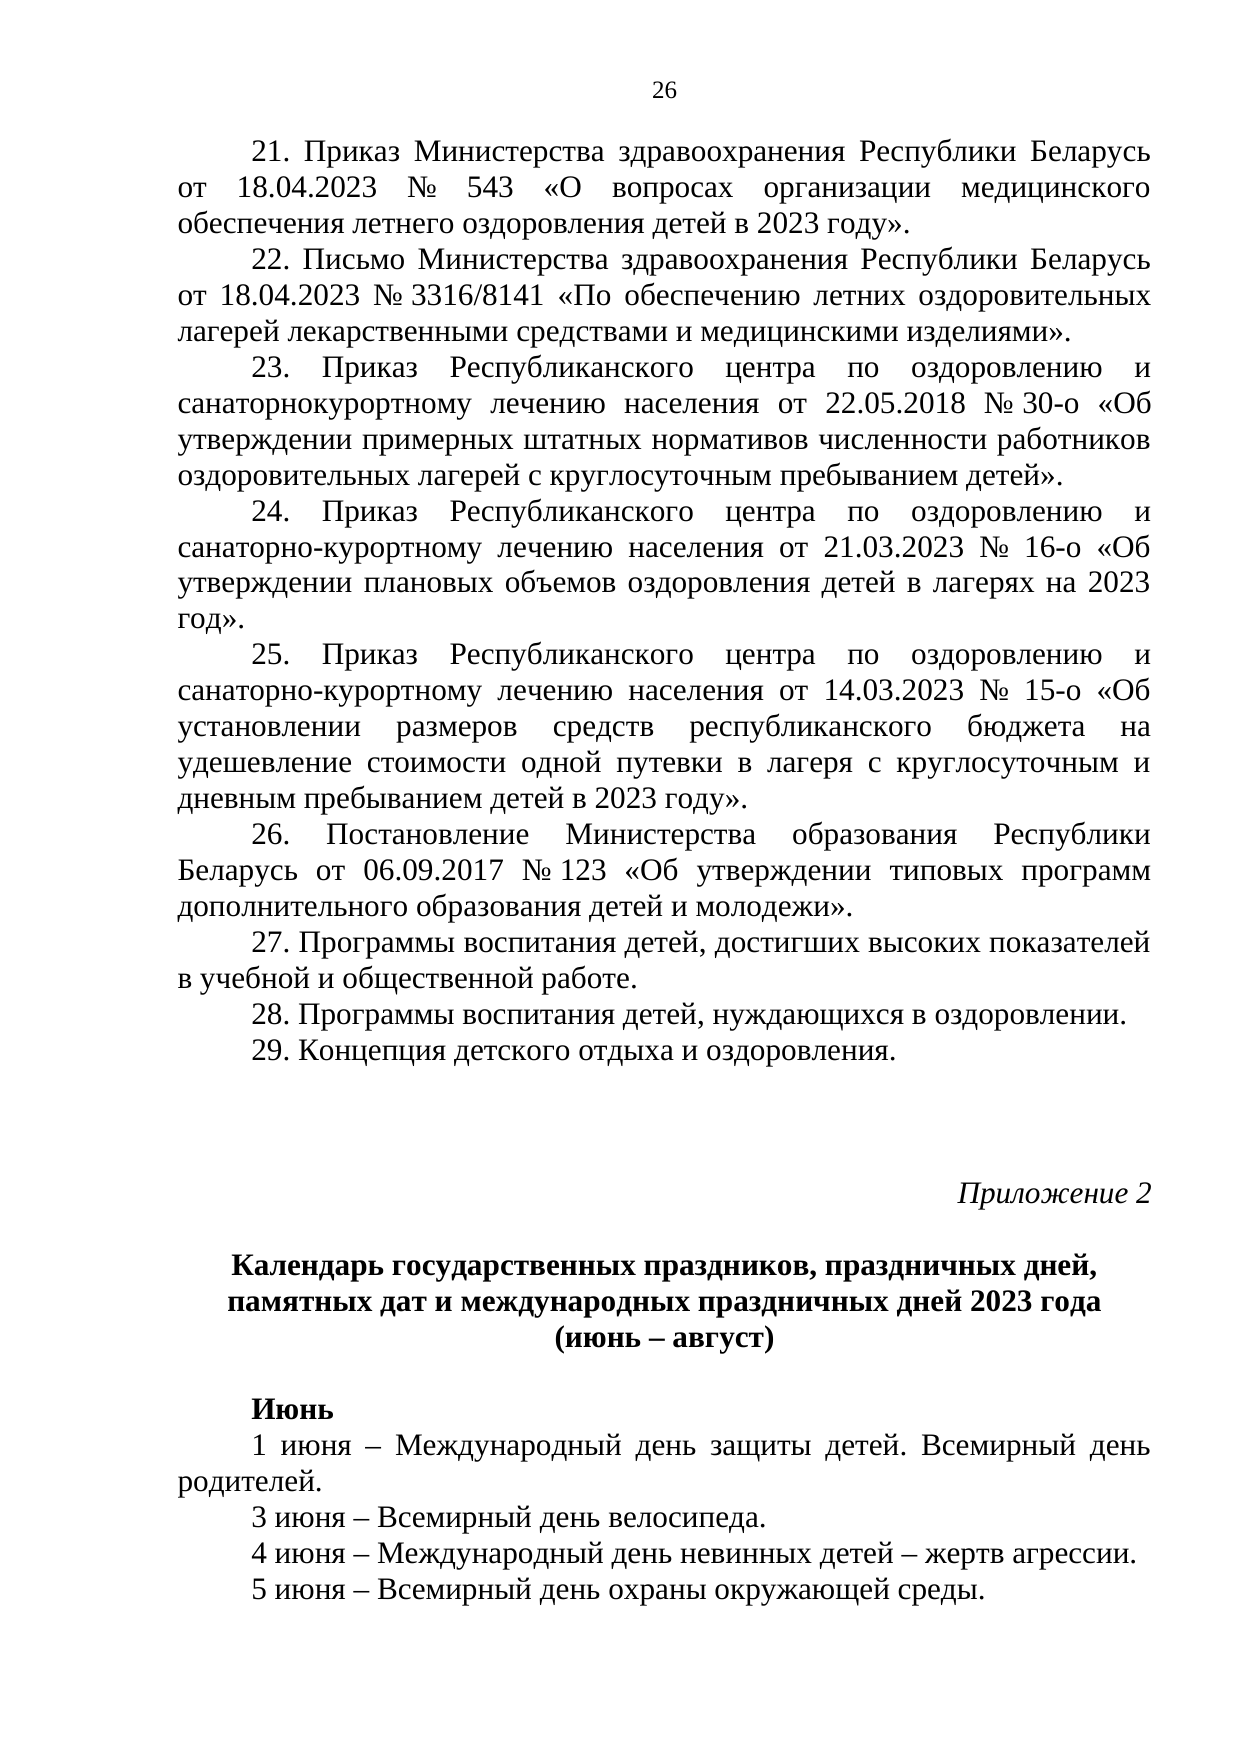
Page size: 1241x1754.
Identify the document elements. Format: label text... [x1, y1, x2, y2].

text 5 июня – Всемирный день охраны окружающей среды. [177, 1570, 1152, 1606]
text 1 июня – Международный день защиты детей. Всемирный день родителей. [177, 1426, 1152, 1498]
text 26. Постановление Министерства образования Республики Беларусь от 06.09.2017 № 123 «Об утверждении типовых программ дополнительного образования детей и молодежи». [177, 815, 1152, 923]
text Календарь государственных праздников, праздничных дней, памятных дат и международных праздничных дней 2023 года [177, 1247, 1152, 1318]
text 22. Письмо Министерства здравоохранения Республики Беларусь от 18.04.2023 № 3­3­16/8141 «По обеспечению летних оздоровительных лагерей лекарственными средствами и медицинскими изделиями». [177, 240, 1152, 348]
text 24. Приказ Республиканского центра по оздоровлению и санаторно-курортному лечению населения от 21.03.2023 № 16-о «Об утверждении плановых объемов оздоровления детей в лагерях на 2023 год». [177, 492, 1152, 636]
text (июнь – август) [177, 1318, 1152, 1354]
text Июнь [177, 1390, 1152, 1426]
text 3 июня – Всемирный день велосипеда. [177, 1498, 1152, 1534]
text 25. Приказ Республиканского центра по оздоровлению и санаторно-курортному лечению населения от 14.03.2023 № 15-о «Об установлении размеров средств республиканского бюджета на удешевление стоимости одной путевки в лагеря с круглосуточным и дневным пребыванием детей в 2023 году». [177, 636, 1152, 815]
text 27. Программы воспитания детей, достигших высоких показателей в учебной и общественной работе. [177, 923, 1152, 995]
text 21. Приказ Министерства здравоохранения Республики Беларусь от 18.04.2023 № 543 «О вопросах организации медицинского обеспечения летнего оздоровления детей в 2023 году». [177, 132, 1152, 240]
text 4 июня – Международный день невинных детей – жертв агрессии. [177, 1534, 1152, 1570]
text 29. Концепция детского отдыха и оздоровления. [177, 1031, 1152, 1067]
text Приложение 2 [177, 1175, 1152, 1211]
text 23. Приказ Республиканского центра по оздоровлению и санаторно­курортному лечению населения от 22.05.2018 № 30-о «Об утверждении примерных штатных нормативов численности работников оздоровительных лагерей с круглосуточным пребыванием детей». [177, 348, 1152, 492]
text 28. Программы воспитания детей, нуждающихся в оздоровлении. [177, 995, 1152, 1031]
